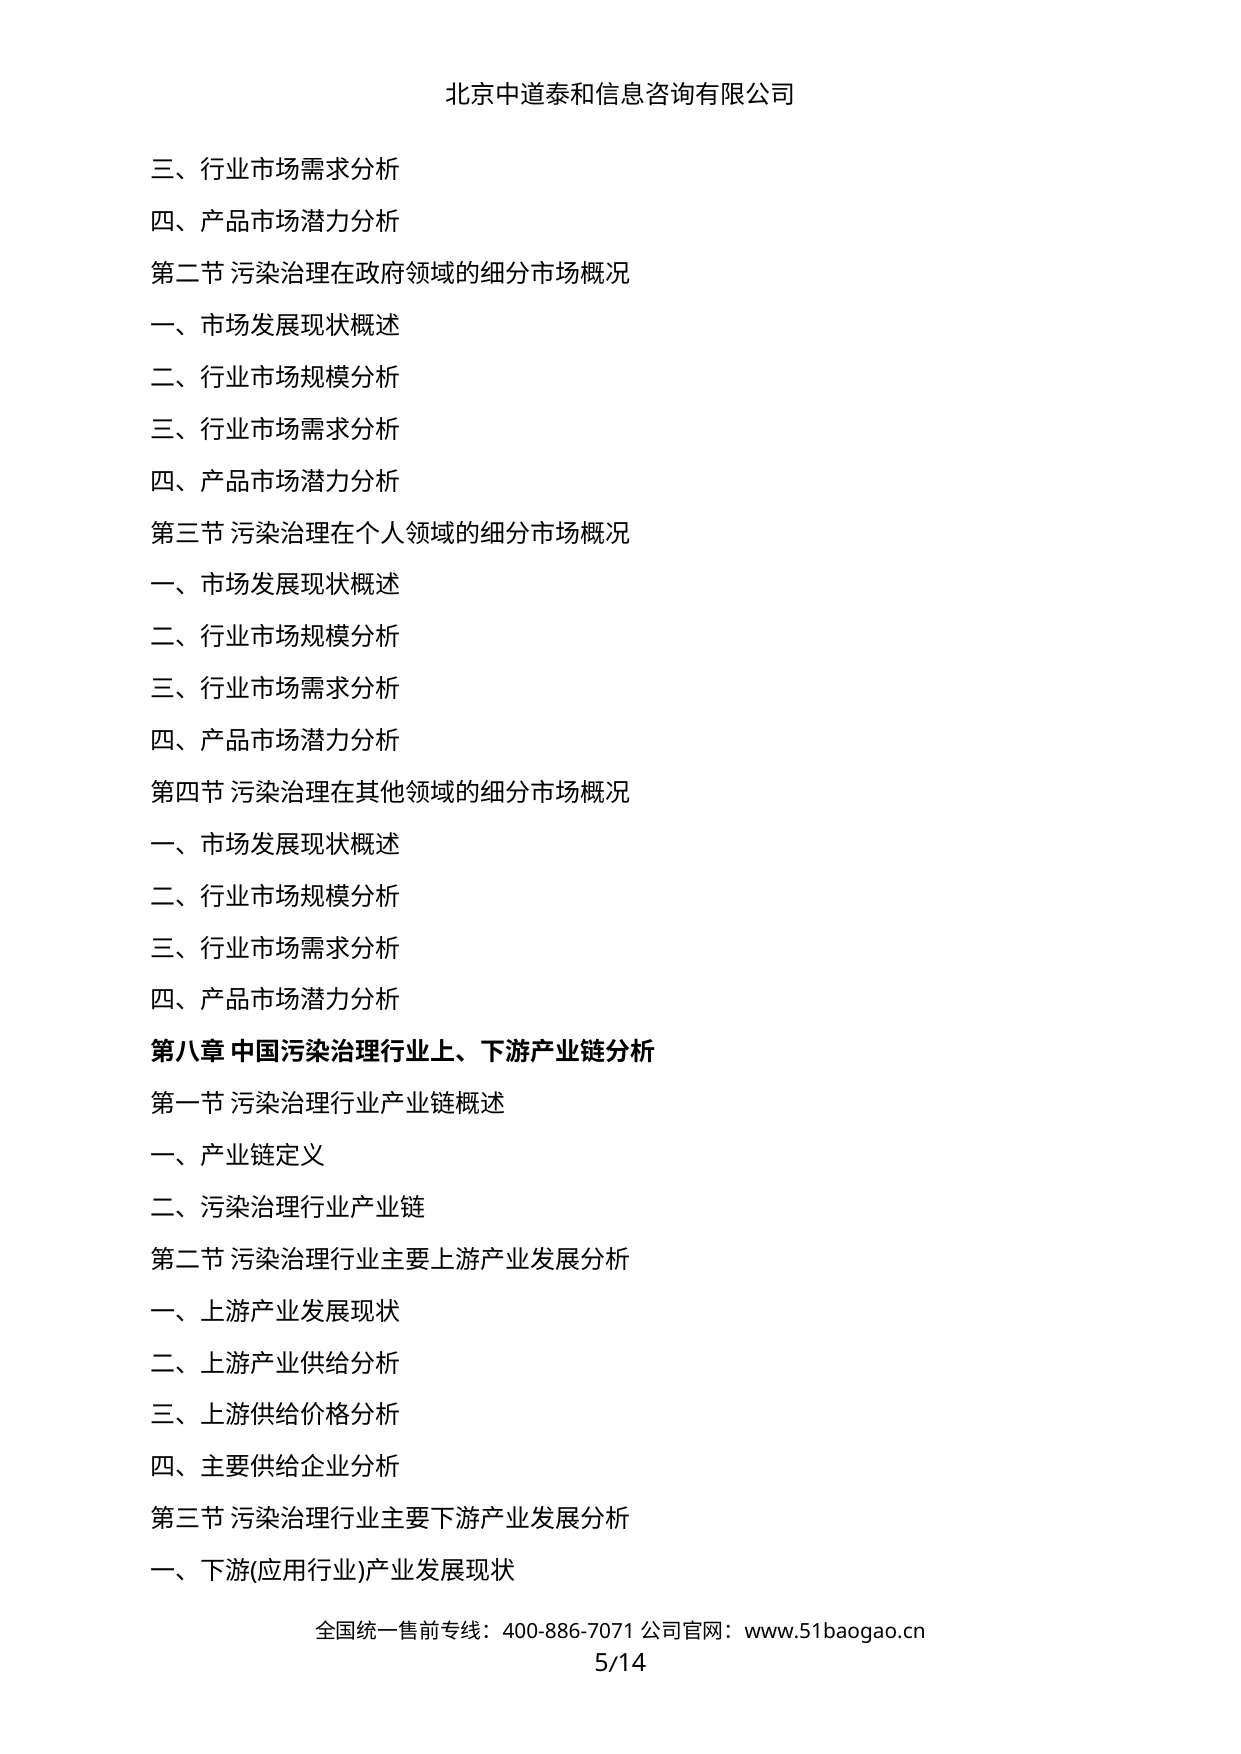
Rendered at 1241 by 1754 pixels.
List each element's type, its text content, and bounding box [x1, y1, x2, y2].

text 三、上游供给价格分析 [150, 1395, 1090, 1431]
text 第三节 污染治理行业主要下游产业发展分析 [150, 1499, 1090, 1535]
text 四、产品市场潜力分析 [150, 721, 1090, 757]
text 一、上游产业发展现状 [150, 1291, 1090, 1327]
text 三、行业市场需求分析 [150, 150, 1090, 186]
text 四、主要供给企业分析 [150, 1447, 1090, 1483]
text 第三节 污染治理在个人领域的细分市场概况 [150, 513, 1090, 549]
text 第八章 中国污染治理行业上、下游产业链分析 [150, 1032, 1090, 1068]
text 四、产品市场潜力分析 [150, 461, 1090, 497]
text 三、行业市场需求分析 [150, 669, 1090, 705]
text 四、产品市场潜力分析 [150, 202, 1090, 238]
text 三、行业市场需求分析 [150, 928, 1090, 964]
text 四、产品市场潜力分析 [150, 980, 1090, 1016]
text 一、市场发展现状概述 [150, 565, 1090, 601]
text 第二节 污染治理行业主要上游产业发展分析 [150, 1239, 1090, 1276]
text 第二节 污染治理在政府领域的细分市场概况 [150, 254, 1090, 290]
text 二、行业市场规模分析 [150, 617, 1090, 653]
text 一、下游(应用行业)产业发展现状 [150, 1551, 1090, 1587]
text 三、行业市场需求分析 [150, 409, 1090, 446]
text 一、市场发展现状概述 [150, 824, 1090, 861]
text 一、市场发展现状概述 [150, 306, 1090, 342]
text 第一节 污染治理行业产业链概述 [150, 1084, 1090, 1120]
text 二、行业市场规模分析 [150, 357, 1090, 394]
text 二、上游产业供给分析 [150, 1343, 1090, 1379]
text 一、产业链定义 [150, 1136, 1090, 1172]
text 二、行业市场规模分析 [150, 876, 1090, 912]
text 二、污染治理行业产业链 [150, 1187, 1090, 1224]
text 第四节 污染治理在其他领域的细分市场概况 [150, 772, 1090, 809]
